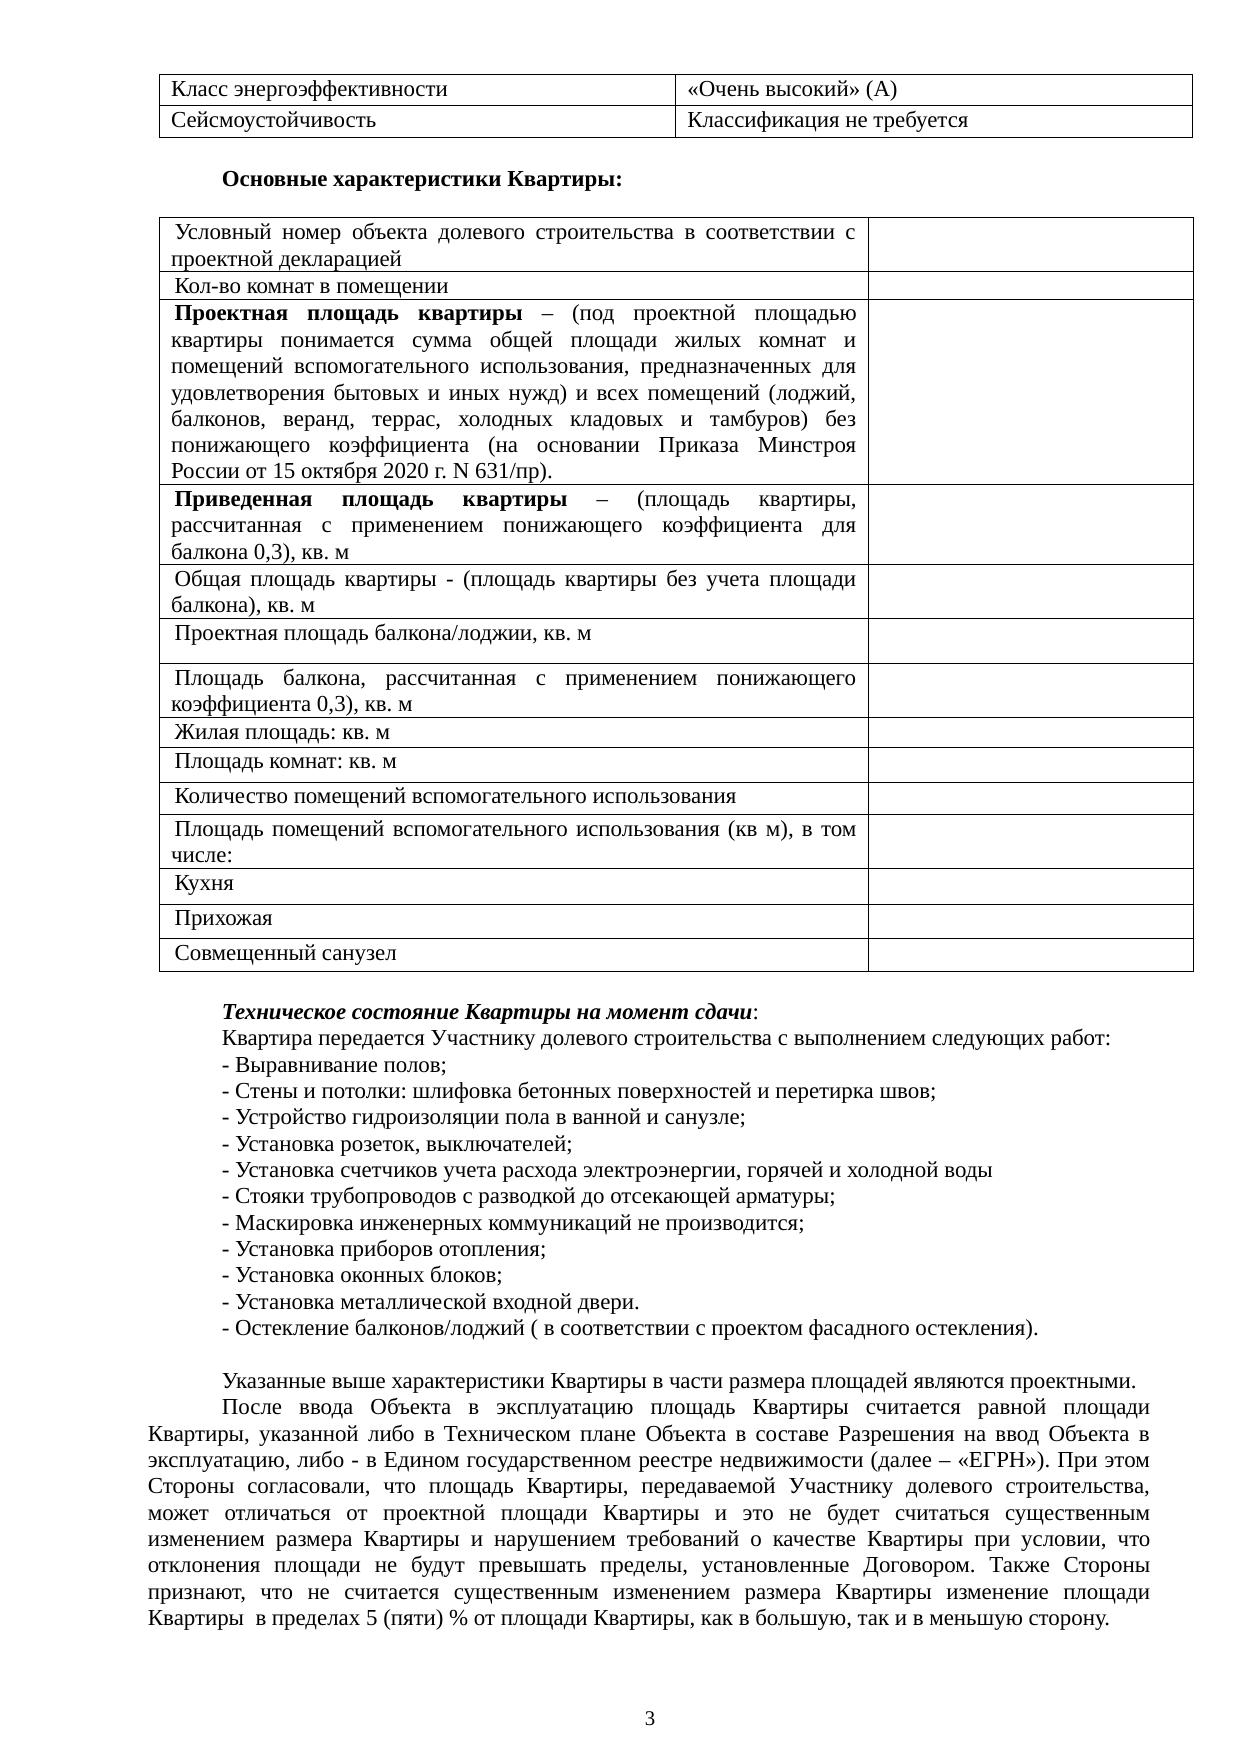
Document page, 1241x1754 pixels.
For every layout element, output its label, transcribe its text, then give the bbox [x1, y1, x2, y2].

text - Установка счетчиков учета расхода электроэнергии, горячей и холодной воды [148, 1156, 1152, 1182]
text Квартира передается Участнику долевого строительства с выполнением следующих работ: [148, 1024, 1152, 1051]
table_cell Площадь комнат: кв. м [160, 748, 868, 782]
table_cell [869, 619, 1193, 663]
table_cell Проектная площадь квартиры – (под проектной площадью квартиры понимается сумма общей площади жилых комнат и помещений вспомогательного использования, предназначенных для удовлетворения бытовых и иных нужд) и всех помещений (лоджий, балконов, веранд, террас, холодных кладовых и тамбуров) без понижающего коэффициента (на основании Приказа Минстроя России от 15 октября . N 631/пр). [160, 300, 868, 484]
text - Установка приборов отопления; [148, 1235, 1152, 1262]
table_cell Приведенная площадь квартиры – (площадь квартиры, рассчитанная с применением понижающего коэффициента для балкона 0,3), кв. м [160, 485, 868, 564]
text - Остекление балконов/лоджий ( в соответствии с проектом фасадного остекления). [148, 1314, 1152, 1341]
text - Стены и потолки: шлифовка бетонных поверхностей и перетирка швов; [148, 1077, 1152, 1103]
table_cell [869, 815, 1193, 868]
table_cell Общая площадь квартиры - (площадь квартиры без учета площади балкона), кв. м [160, 565, 868, 618]
table_cell [869, 300, 1193, 484]
text Техническое состояние Квартиры на момент сдачи: [148, 998, 1152, 1024]
table_cell [869, 869, 1193, 903]
table_cell [869, 905, 1193, 938]
table_cell Количество помещений вспомогательного использования [160, 783, 868, 814]
table_cell Проектная площадь балкона/лоджии, кв. м [160, 619, 868, 663]
text - Установка оконных блоков; [148, 1262, 1152, 1288]
table_cell [869, 272, 1193, 298]
table_cell Совмещенный санузел [160, 939, 868, 971]
table_cell Жилая площадь: кв. м [160, 718, 868, 747]
text - Маскировка инженерных коммуникаций не производится; [148, 1209, 1152, 1235]
table_cell [869, 718, 1193, 747]
table_cell Класс энергоэффективности [160, 75, 675, 105]
text - Установка металлической входной двери. [148, 1288, 1152, 1314]
text Указанные выше характеристики Квартиры в части размера площадей являются проектными. [148, 1367, 1152, 1393]
table_cell [869, 939, 1193, 971]
text - Стояки трубопроводов с разводкой до отсекающей арматуры; [148, 1182, 1152, 1209]
text - Установка розеток, выключателей; [148, 1130, 1152, 1156]
table_header Условный номер объекта долевого строительства в соответствии с проектной декларацией [160, 218, 868, 271]
table_cell Прихожая [160, 905, 868, 938]
table_cell [869, 783, 1193, 814]
table_header [869, 218, 1193, 271]
text - Устройство гидроизоляции пола в ванной и санузле; [148, 1103, 1152, 1130]
table_cell Площадь балкона, рассчитанная с применением понижающего коэффициента 0,3), кв. м [160, 664, 868, 717]
table_cell [869, 664, 1193, 717]
table_cell Кол-во комнат в помещении [160, 272, 868, 298]
table_cell Классификация не требуется [676, 106, 1192, 137]
text - Выравнивание полов; [148, 1051, 1152, 1077]
text Основные характеристики Квартиры: [148, 164, 1152, 191]
table_cell Кухня [160, 869, 868, 903]
text После ввода Объекта в эксплуатацию площадь Квартиры считается равной площади Квартиры, указанной либо в Техническом плане Объекта в составе Разрешения на ввод Объекта в эксплуатацию, либо - в Едином государственном реестре недвижимости (далее – «ЕГРН»). При этом Стороны согласовали, что площадь Квартиры, передаваемой Участнику долевого строительства, может отличаться от проектной площади Квартиры и это не будет считаться существенным изменением размера Квартиры и нарушением требований о качестве Квартиры при условии, что отклонения площади не будут превышать пределы, установленные Договором. Также Стороны признают, что не считается существенным изменением размера Квартиры изменение площади Квартиры в пределах 5 (пяти) % от площади Квартиры, как в большую, так и в меньшую сторону. [148, 1393, 1152, 1631]
table_cell [869, 485, 1193, 564]
table_cell «Очень высокий» (А) [676, 75, 1192, 105]
table_cell Сейсмоустойчивость [160, 106, 675, 137]
table_cell Площадь помещений вспомогательного использования (кв м), в том числе: [160, 815, 868, 868]
table_cell [869, 748, 1193, 782]
table_cell [869, 565, 1193, 618]
